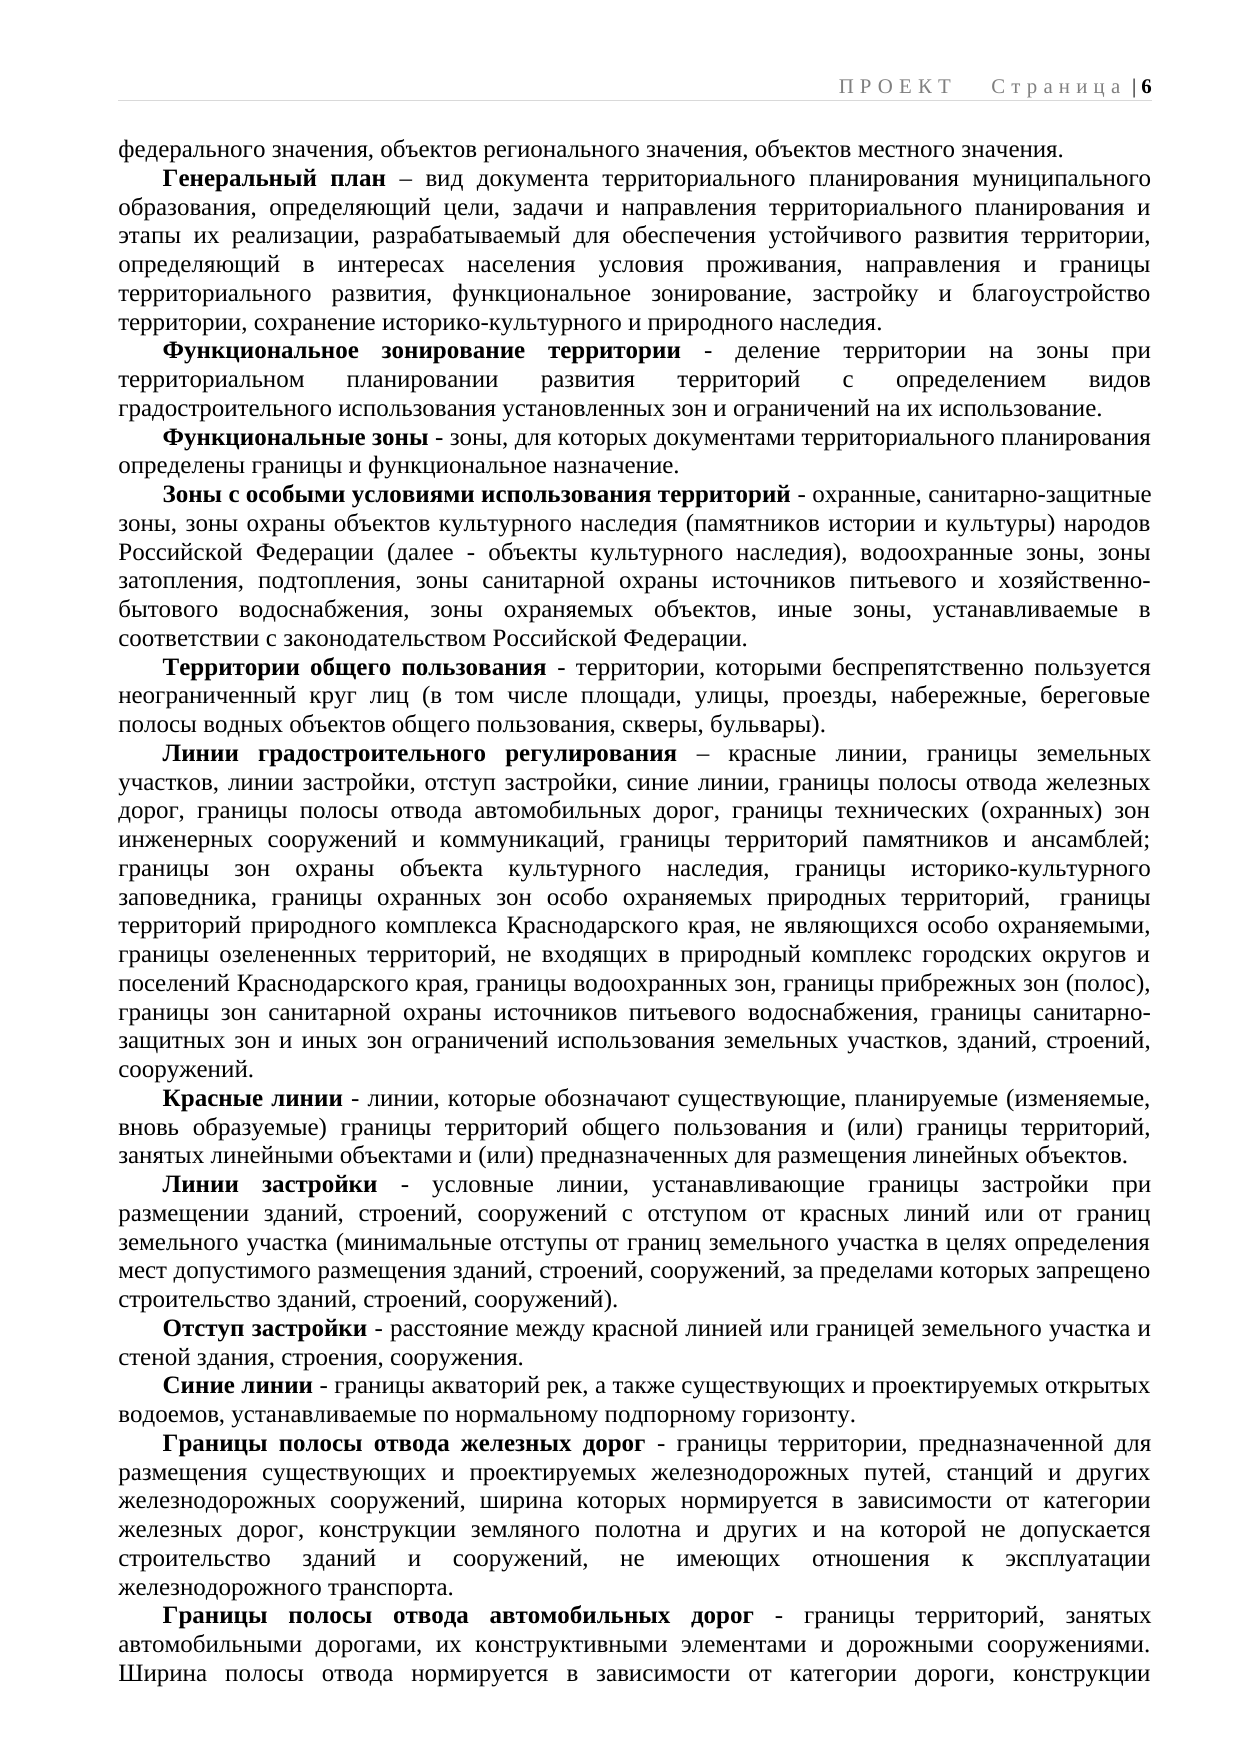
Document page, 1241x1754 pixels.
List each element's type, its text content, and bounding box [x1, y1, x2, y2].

text Границы полосы отвода железных дорог - границы территории, предназначенной для размещения существующих и проектируемых железнодорожных путей, станций и других железнодорожных сооружений, ширина которых нормируется в зависимости от категории железных дорог, конструкции земляного полотна и других и на которой не допускается строительство зданий и сооружений, не имеющих отношения к эксплуатации железнодорожного транспорта. [118, 1428, 1152, 1601]
text Территории общего пользования - территории, которыми беспрепятственно пользуется неограниченный круг лиц (в том числе площади, улицы, проезды, набережные, береговые полосы водных объектов общего пользования, скверы, бульвары). [118, 652, 1152, 738]
text Функциональные зоны - зоны, для которых документами территориального планирования определены границы и функциональное назначение. [118, 422, 1152, 479]
text Красные линии - линии, которые обозначают существующие, планируемые (изменяемые, вновь образуемые) границы территорий общего пользования и (или) границы территорий, занятых линейными объектами и (или) предназначенных для размещения линейных объектов. [118, 1083, 1152, 1169]
text Генеральный план – вид документа территориального планирования муниципального образования, определяющий цели, задачи и направления территориального планирования и этапы их реализации, разрабатываемый для обеспечения устойчивого развития территории, определяющий в интересах населения условия проживания, направления и границы территориального развития, функциональное зонирование, застройку и благоустройство территории, сохранение историко-культурного и природного наследия. [118, 163, 1152, 336]
text Линии градостроительного регулирования – красные линии, границы земельных участков, линии застройки, отступ застройки, синие линии, границы полосы отвода железных дорог, границы полосы отвода автомобильных дорог, границы технических (охранных) зон инженерных сооружений и коммуникаций, границы территорий памятников и ансамблей; границы зон охраны объекта культурного наследия, границы историко-культурного заповедника, границы охранных зон особо охраняемых природных территорий, границы территорий природного комплекса Краснодарского края, не являющихся особо охраняемыми, границы озелененных территорий, не входящих в природный комплекс городских округов и поселений Краснодарского края, границы водоохранных зон, границы прибрежных зон (полос), границы зон санитарной охраны источников питьевого водоснабжения, границы санитарно-защитных зон и иных зон ограничений использования земельных участков, зданий, строений, сооружений. [118, 738, 1152, 1083]
text Зоны с особыми условиями использования территорий - охранные, санитарно-защитные зоны, зоны охраны объектов культурного наследия (памятников истории и культуры) народов Российской Федерации (далее - объекты культурного наследия), водоохранные зоны, зоны затопления, подтопления, зоны санитарной охраны источников питьевого и хозяйственно-бытового водоснабжения, зоны охраняемых объектов, иные зоны, устанавливаемые в соответствии с законодательством Российской Федерации. [118, 479, 1152, 652]
text Отступ застройки - расстояние между красной линией или границей земельного участка и стеной здания, строения, сооружения. [118, 1313, 1152, 1371]
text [118, 134, 1152, 163]
text Линии застройки - условные линии, устанавливающие границы застройки при размещении зданий, строений, сооружений с отступом от красных линий или от границ земельного участка (минимальные отступы от границ земельного участка в целях определения мест допустимого размещения зданий, строений, сооружений, за пределами которых запрещено строительство зданий, строений, сооружений). [118, 1169, 1152, 1313]
text Синие линии - границы акваторий рек, а также существующих и проектируемых открытых водоемов, устанавливаемые по нормальному подпорному горизонту. [118, 1371, 1152, 1428]
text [118, 1601, 1152, 1687]
text Функциональное зонирование территории - деление территории на зоны при территориальном планировании развития территорий с определением видов градостроительного использования установленных зон и ограничений на их использование. [118, 336, 1152, 422]
